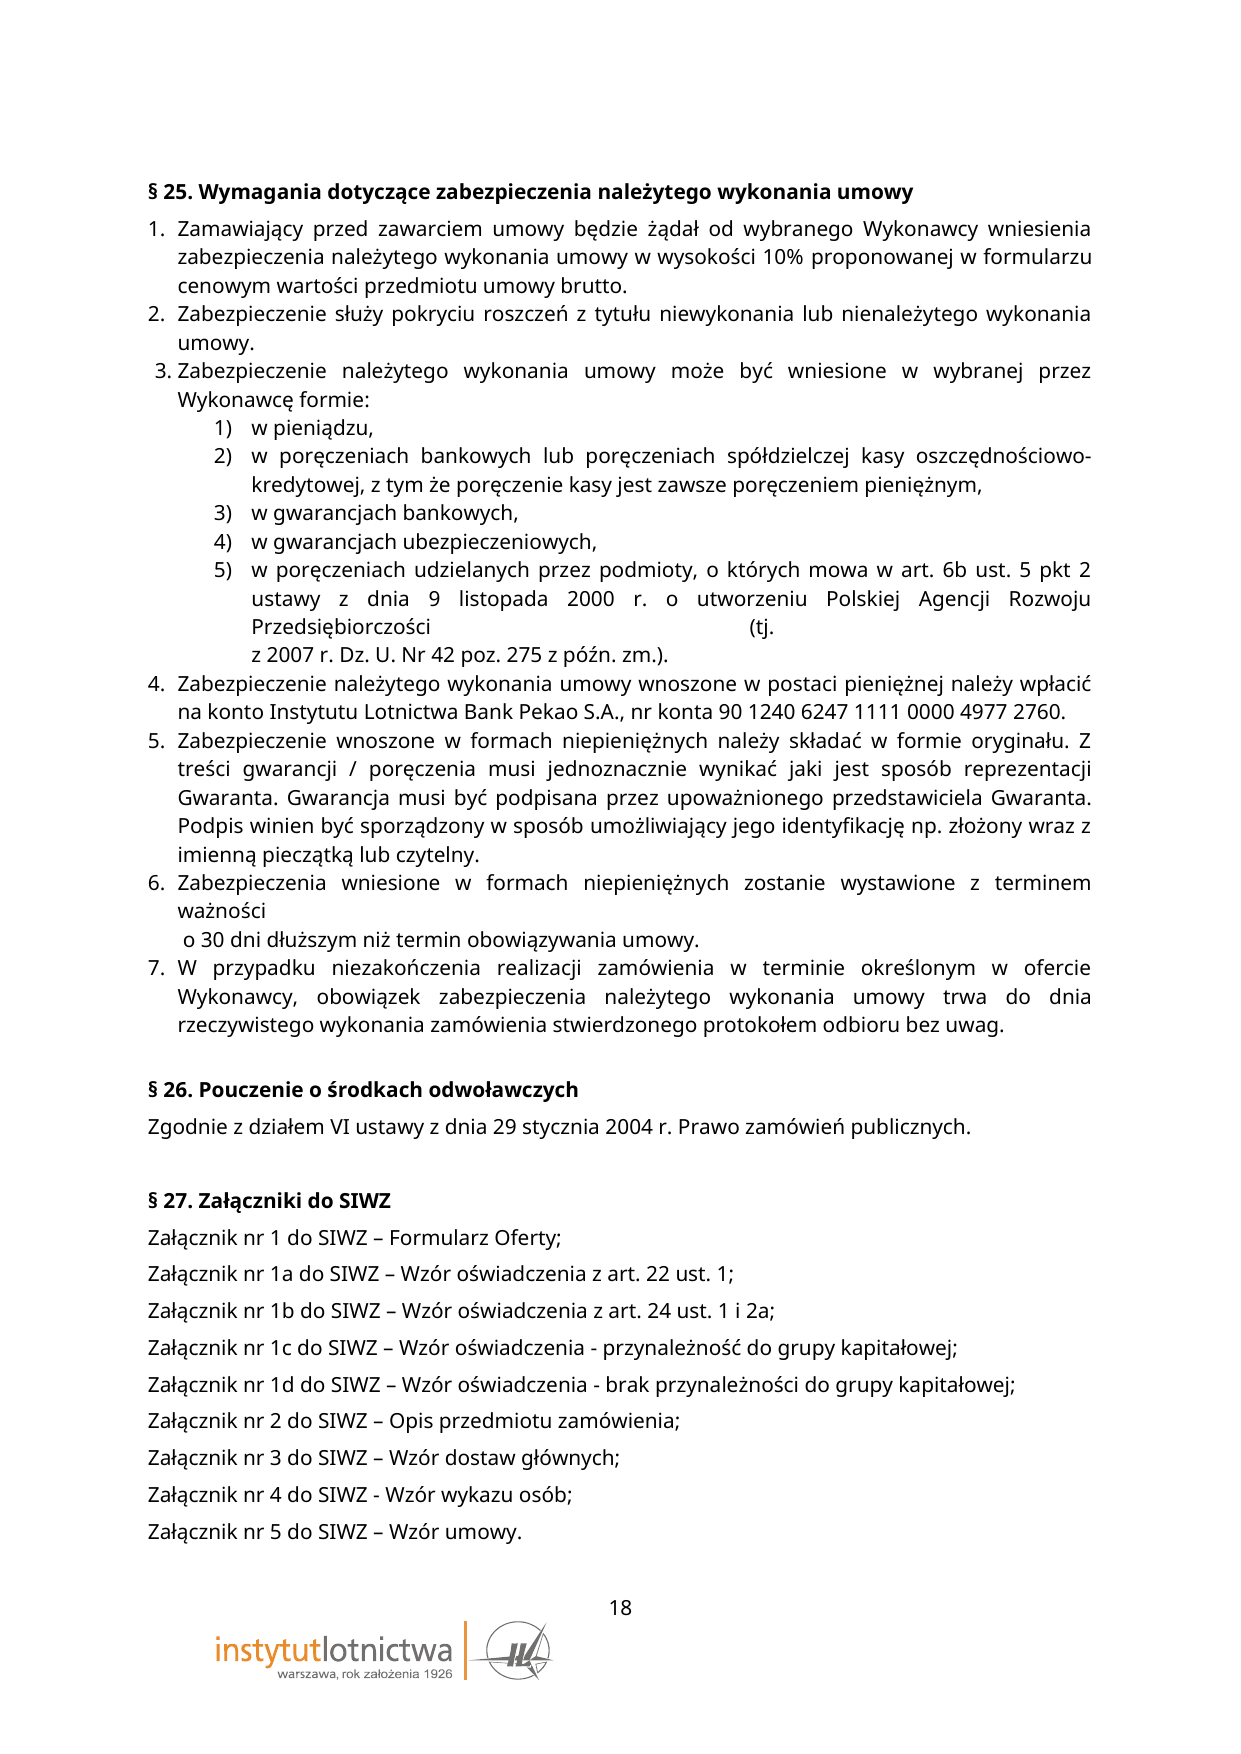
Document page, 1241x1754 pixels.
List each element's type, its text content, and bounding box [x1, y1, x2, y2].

text Załącznik nr 1c do SIWZ – Wzór oświadczenia - przynależność do grupy kapitałowej; [148, 1333, 1092, 1361]
text Załącznik nr 1 do SIWZ – Formularz Oferty; [148, 1223, 1092, 1251]
list w gwarancjach ubezpieczeniowych, [214, 527, 1092, 555]
list w gwarancjach bankowych, [214, 498, 1092, 527]
list w poręczeniach udzielanych przez podmioty, o których mowa w art. 6b ust. 5 pkt 2 ustawy z dnia 9 listopada 2000 r. o utworzeniu Polskiej Agencji Rozwoju Przedsiębiorczości (tj. z 2007 r. Dz. U. Nr 42 poz. 275 z późn. zm.). [214, 555, 1092, 669]
text Załącznik nr 5 do SIWZ – Wzór umowy. [148, 1517, 1092, 1545]
list Zabezpieczenie należytego wykonania umowy wnoszone w postaci pieniężnej należy wpłacić na konto Instytutu Lotnictwa Bank Pekao S.A., nr konta 90 1240 6247 1111 0000 4977 2760. [148, 669, 1092, 726]
list Zabezpieczenie wnoszone w formach niepieniężnych należy składać w formie oryginału. Z treści gwarancji / poręczenia musi jednoznacznie wynikać jaki jest sposób reprezentacji Gwaranta. Gwarancja musi być podpisana przez upoważnionego przedstawiciela Gwaranta. Podpis winien być sporządzony w sposób umożliwiający jego identyfikację np. złożony wraz z imienną pieczątką lub czytelny. [148, 726, 1092, 868]
list Zabezpieczenie służy pokryciu roszczeń z tytułu niewykonania lub nienależytego wykonania umowy. [148, 299, 1092, 356]
list Zamawiający przed zawarciem umowy będzie żądał od wybranego Wykonawcy wniesienia zabezpieczenia należytego wykonania umowy w wysokości 10% proponowanej w formularzu cenowym wartości przedmiotu umowy brutto. [148, 214, 1092, 299]
subtitle § 27. Załączniki do SIWZ [148, 1186, 1087, 1214]
list w pieniądzu, [214, 413, 1092, 442]
list w poręczeniach bankowych lub poręczeniach spółdzielczej kasy oszczędnościowo-kredytowej, z tym że poręczenie kasy jest zawsze poręczeniem pieniężnym, [214, 442, 1092, 498]
subtitle § 26. Pouczenie o środkach odwoławczych [148, 1076, 1087, 1104]
text Zgodnie z działem VI ustawy z dnia 29 stycznia 2004 r. Prawo zamówień publicznych. [148, 1112, 1092, 1141]
text Załącznik nr 2 do SIWZ – Opis przedmiotu zamówienia; [148, 1406, 1092, 1435]
text Załącznik nr 3 do SIWZ – Wzór dostaw głównych; [148, 1443, 1092, 1472]
list Zabezpieczenie należytego wykonania umowy może być wniesione w wybranej przez Wykonawcę formie: [154, 356, 1092, 413]
text Załącznik nr 4 do SIWZ - Wzór wykazu osób; [148, 1480, 1092, 1508]
text Załącznik nr 1d do SIWZ – Wzór oświadczenia - brak przynależności do grupy kapitałowej; [148, 1370, 1092, 1398]
list Zabezpieczenia wniesione w formach niepieniężnych zostanie wystawione z terminem ważności o 30 dni dłuższym niż termin obowiązywania umowy. [148, 868, 1092, 953]
list W przypadku niezakończenia realizacji zamówienia w terminie określonym w ofercie Wykonawcy, obowiązek zabezpieczenia należytego wykonania umowy trwa do dnia rzeczywistego wykonania zamówienia stwierdzonego protokołem odbioru bez uwag. [148, 953, 1092, 1039]
text Załącznik nr 1b do SIWZ – Wzór oświadczenia z art. 24 ust. 1 i 2a; [148, 1296, 1092, 1324]
text Załącznik nr 1a do SIWZ – Wzór oświadczenia z art. 22 ust. 1; [148, 1259, 1092, 1288]
subtitle § 25. Wymagania dotyczące zabezpieczenia należytego wykonania umowy [148, 177, 1087, 206]
